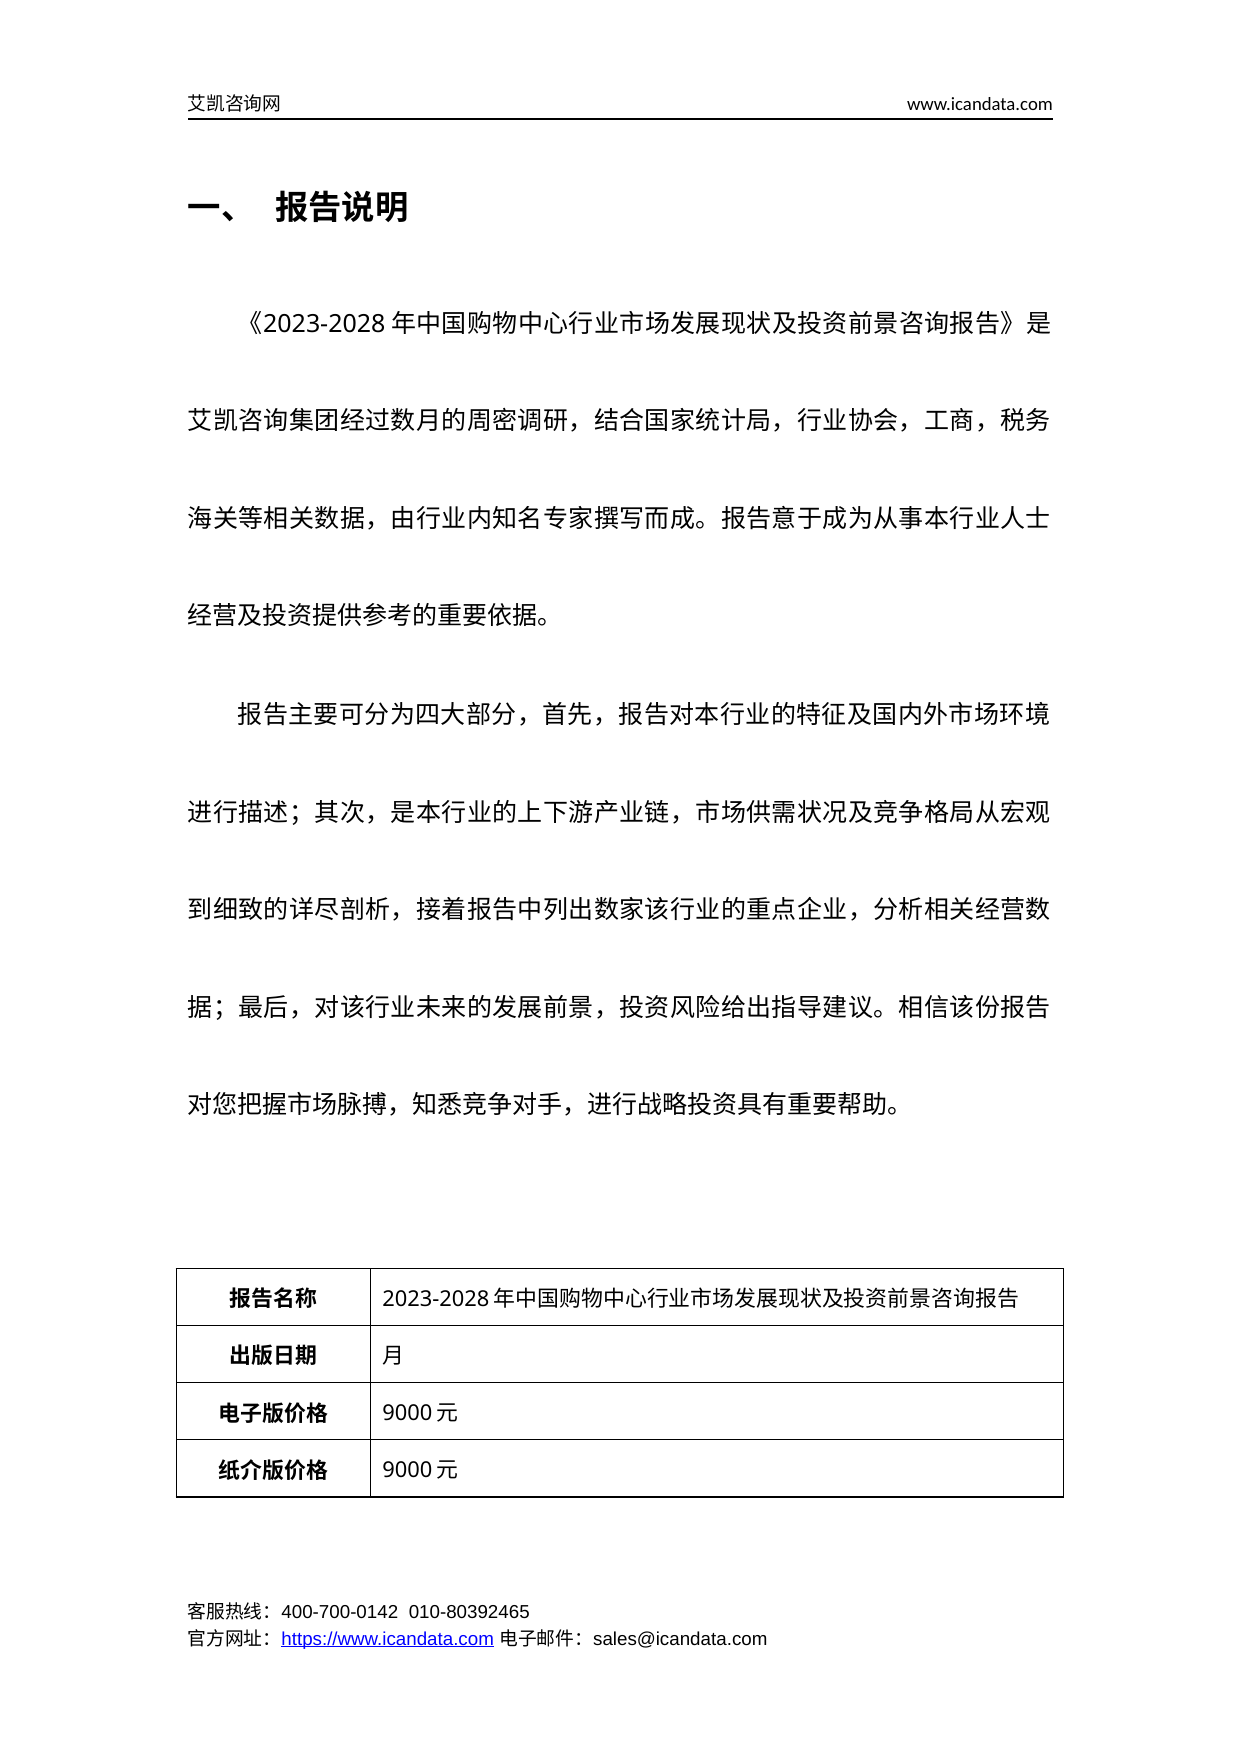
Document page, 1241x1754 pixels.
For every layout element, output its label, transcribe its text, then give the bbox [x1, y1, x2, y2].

table_header 2023-2028年中国购物中心行业市场发展现状及投资前景咨询报告 [371, 1269, 1063, 1325]
table_cell 出版日期 [177, 1326, 370, 1382]
text 报告主要可分为四大部分，首先，报告对本行业的特征及国内外市场环境进行描述；其次，是本行业的上下游产业链，市场供需状况及竞争格局从宏观到细致的详尽剖析，接着报告中列出数家该行业的重点企业，分析相关经营数据；最后，对该行业未来的发展前景，投资风险给出指导建议。相信该份报告对您把握市场脉搏，知悉竞争对手，进行战略投资具有重要帮助。 [187, 681, 1053, 1136]
table_cell 纸介版价格 [177, 1440, 370, 1496]
table_cell 9000元 [371, 1440, 1063, 1496]
table_cell 9000元 [371, 1383, 1063, 1439]
table_header 报告名称 [177, 1269, 370, 1325]
table_cell 电子版价格 [177, 1383, 370, 1439]
text 《2023-2028年中国购物中心行业市场发展现状及投资前景咨询报告》是艾凯咨询集团经过数月的周密调研，结合国家统计局，行业协会，工商，税务海关等相关数据，由行业内知名专家撰写而成。报告意于成为从事本行业人士经营及投资提供参考的重要依据。 [187, 289, 1053, 646]
subtitle 报告说明 [187, 172, 1053, 237]
table_cell 月 [371, 1326, 1063, 1382]
